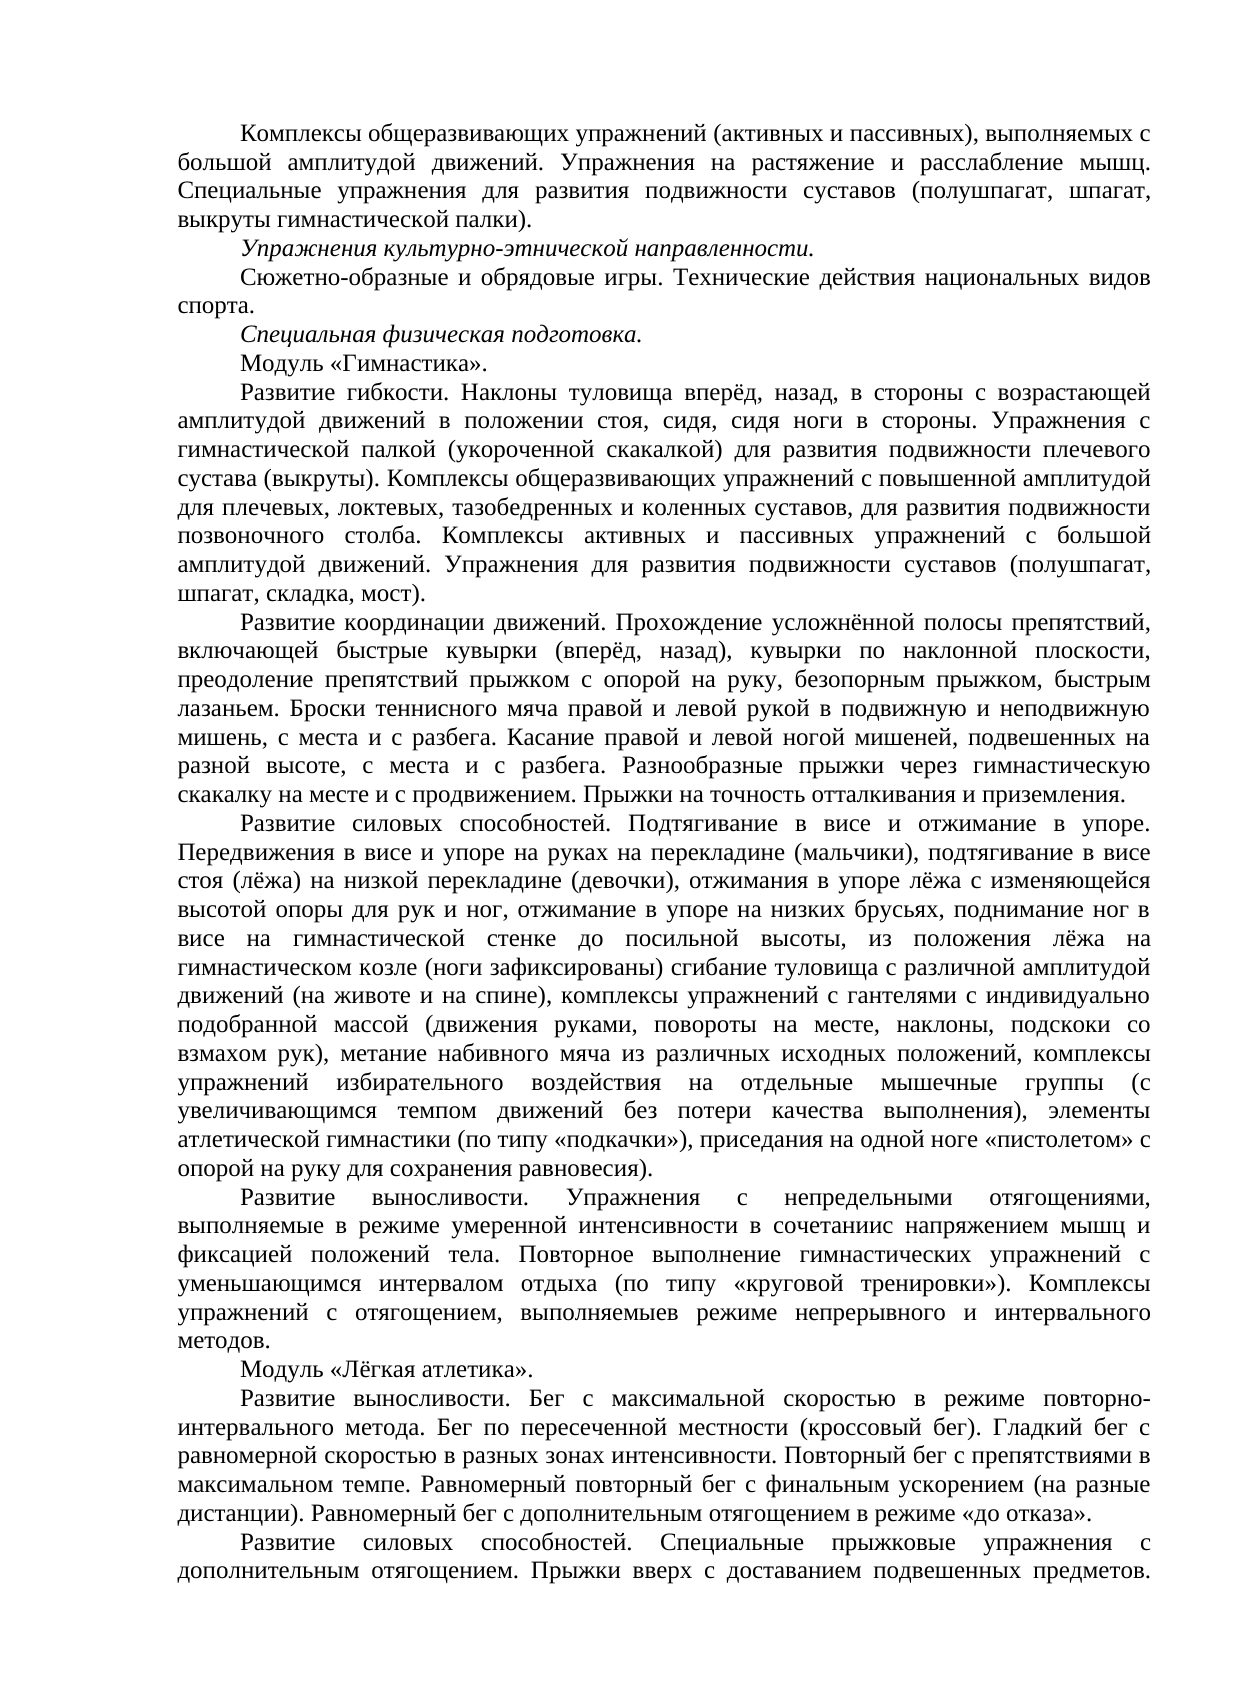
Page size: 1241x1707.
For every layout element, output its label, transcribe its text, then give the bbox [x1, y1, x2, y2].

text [177, 1527, 1152, 1584]
text Развитие выносливости. Упражнения с непредельными отягощениями, выполняемые в режиме умеренной интенсивности в сочетаниис напряжением мышц и фиксацией положений тела. Повторное выполнение гимнастических упражнений с уменьшающимся интервалом отдыха (по типу «круговой тренировки»). Комплексы упражнений с отягощением, выполняемыев режиме непрерывного и интервального методов. [177, 1182, 1152, 1354]
text Комплексы общеразвивающих упражнений (активных и пассивных), выполняемых с большой амплитудой движений. Упражнения на растяжение и расслабление мышц. Специальные упражнения для развития подвижности суставов (полушпагат, шпагат, выкруты гимнастической палки). [177, 118, 1152, 233]
text Развитие силовых способностей. Подтягивание в висе и отжимание в упоре. Передвижения в висе и упоре на руках на перекладине (мальчики), подтягивание в висе стоя (лёжа) на низкой перекладине (девочки), отжимания в упоре лёжа с изменяющейся высотой опоры для рук и ног, отжимание в упоре на низких брусьях, поднимание ног в висе на гимнастической стенке до посильной высоты, из положения лёжа на гимнастическом козле (ноги зафиксированы) сгибание туловища с различной амплитудой движений (на животе и на спине), комплексы упражнений с гантелями с индивидуально подобранной массой (движения руками, повороты на месте, наклоны, подскоки со взмахом рук), метание набивного мяча из различных исходных положений, комплексы упражнений избирательного воздействия на отдельные мышечные группы (с увеличивающимся темпом движений без потери качества выполнения), элементы атлетической гимнастики (по типу «подкачки»), приседания на одной ноге «пистолетом» с опорой на руку для сохранения равновесия). [177, 808, 1152, 1182]
text Упражнения культурно-этнической направленности. [177, 233, 1152, 262]
text Специальная физическая подготовка. [177, 319, 1152, 348]
text Сюжетно-образные и обрядовые игры. Технические действия национальных видов спорта. [177, 262, 1152, 319]
text Развитие гибкости. Наклоны туловища вперёд, назад, в стороны с возрастающей амплитудой движений в положении стоя, сидя, сидя ноги в стороны. Упражнения с гимнастической палкой (укороченной скакалкой) для развития подвижности плечевого сустава (выкруты). Комплексы общеразвивающих упражнений с повышенной амплитудой для плечевых, локтевых, тазобедренных и коленных суставов, для развития подвижности позвоночного столба. Комплексы активных и пассивных упражнений с большой амплитудой движений. Упражнения для развития подвижности суставов (полушпагат, шпагат, складка, мост). [177, 377, 1152, 607]
text Развитие координации движений. Прохождение усложнённой полосы препятствий, включающей быстрые кувырки (вперёд, назад), кувырки по наклонной плоскости, преодоление препятствий прыжком с опорой на руку, безопорным прыжком, быстрым лазаньем. Броски теннисного мяча правой и левой рукой в подвижную и неподвижную мишень, с места и с разбега. Касание правой и левой ногой мишеней, подвешенных на разной высоте, с места и с разбега. Разнообразные прыжки через гимнастическую скакалку на месте и с продвижением. Прыжки на точность отталкивания и приземления. [177, 607, 1152, 808]
text Модуль «Гимнастика». [177, 348, 1152, 377]
text Модуль «Лёгкая атлетика». [177, 1354, 1152, 1383]
text Развитие выносливости. Бег с максимальной скоростью в режиме повторно-интервального метода. Бег по пересеченной местности (кроссовый бег). Гладкий бег с равномерной скоростью в разных зонах интенсивности. Повторный бег с препятствиями в максимальном темпе. Равномерный повторный бег с финальным ускорением (на разные дистанции). Равномерный бег с дополнительным отягощением в режиме «до отказа». [177, 1383, 1152, 1527]
